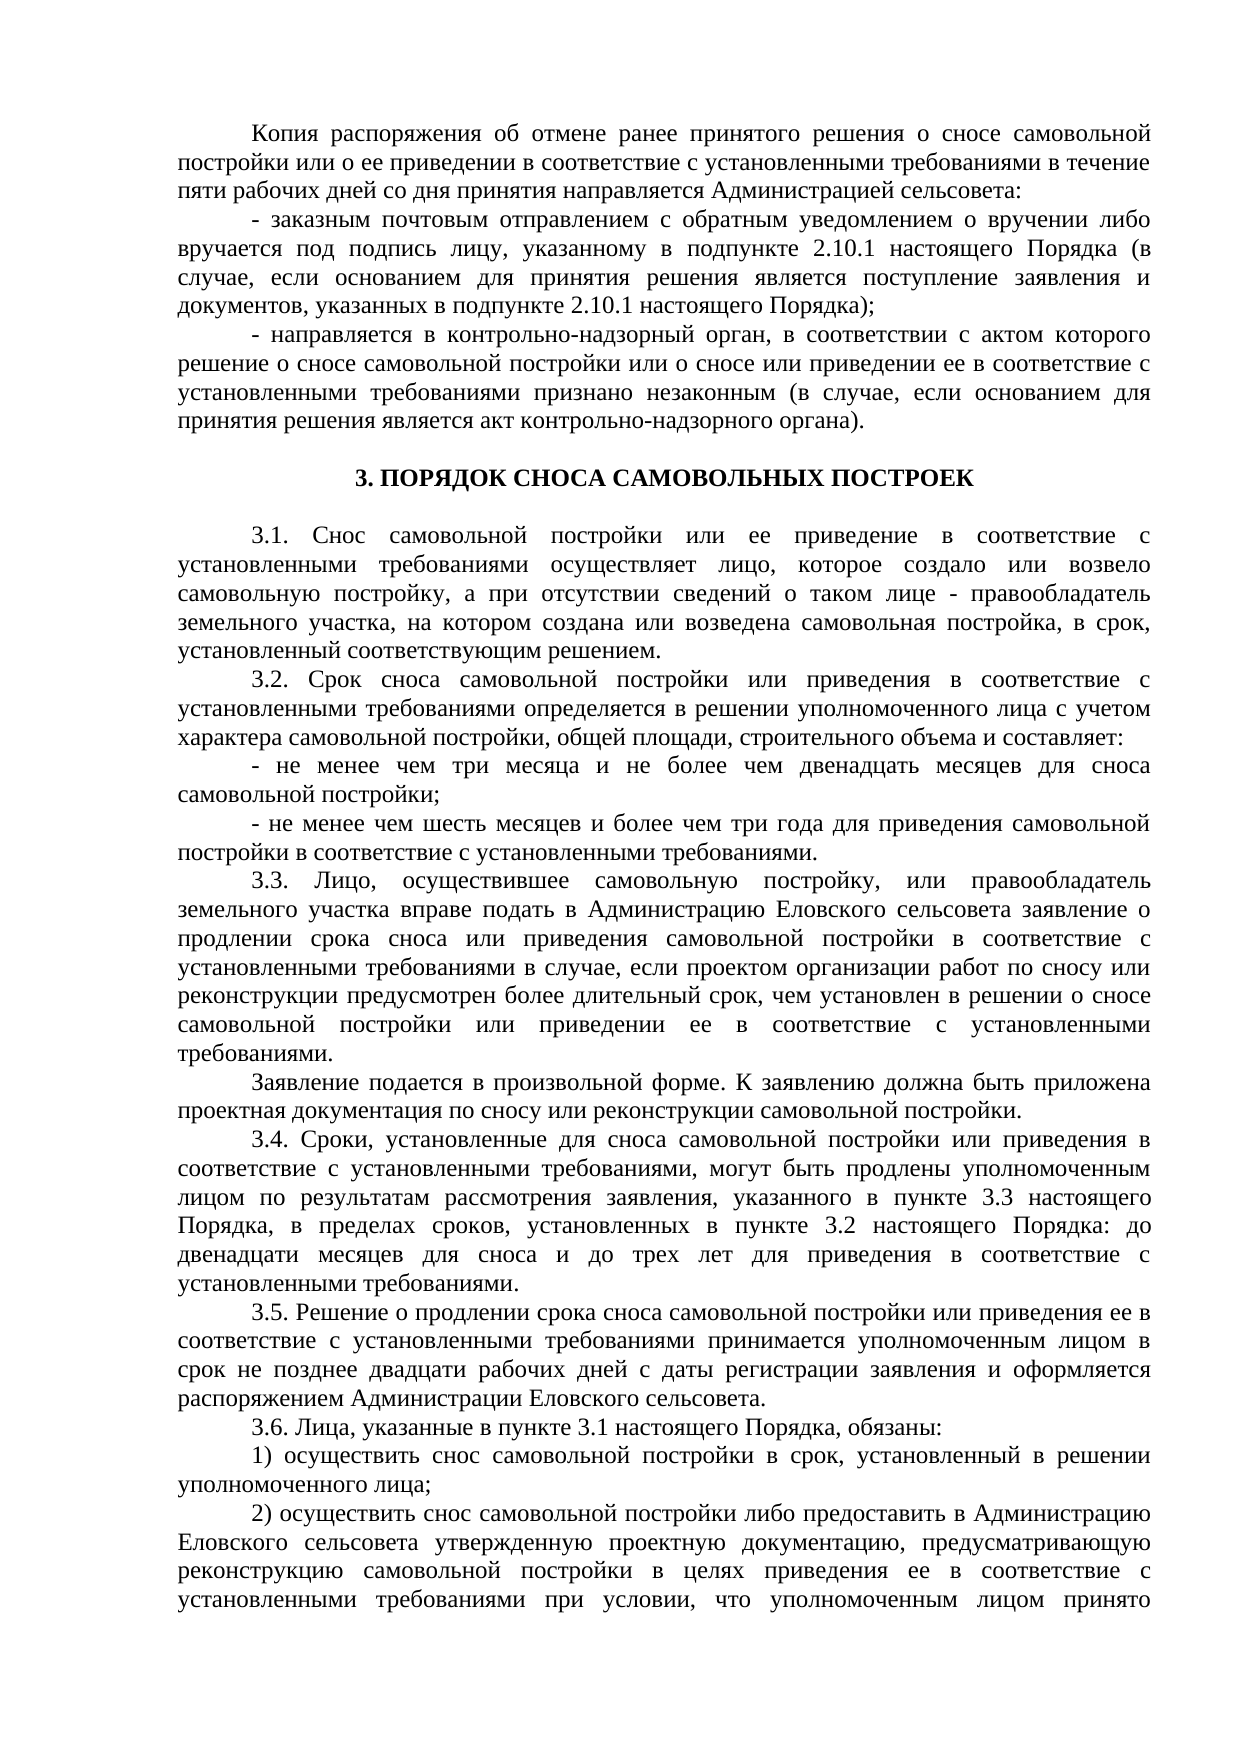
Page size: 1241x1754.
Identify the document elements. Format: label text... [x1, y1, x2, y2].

text - направляется в контрольно-надзорный орган, в соответствии с актом которого решение о сносе самовольной постройки или о сносе или приведении ее в соответствие с установленными требованиями признано незаконным (в случае, если основанием для принятия решения является акт контрольно-надзорного органа). [177, 319, 1152, 434]
text Заявление подается в произвольной форме. К заявлению должна быть приложена проектная документация по сносу или реконструкции самовольной постройки. [177, 1067, 1152, 1124]
text Копия распоряжения об отмене ранее принятого решения о сносе самовольной постройки или о ее приведении в соответствие с установленными требованиями в течение пяти рабочих дней со дня принятия направляется Администрацией сельсовета: [177, 118, 1152, 204]
text 3.2. Срок сноса самовольной постройки или приведения в соответствие с установленными требованиями определяется в решении уполномоченного лица с учетом характера самовольной постройки, общей площади, строительного объема и составляет: [177, 664, 1152, 751]
title 3. ПОРЯДОК СНОСА САМОВОЛЬНЫХ ПОСТРОЕК [177, 463, 1152, 492]
text - не менее чем три месяца и не более чем двенадцать месяцев для сноса самовольной постройки; [177, 751, 1152, 808]
text 3.5. Решение о продлении срока сноса самовольной постройки или приведения ее в соответствие с установленными требованиями принимается уполномоченным лицом в срок не позднее двадцати рабочих дней с даты регистрации заявления и оформляется распоряжением Администрации Еловского сельсовета. [177, 1297, 1152, 1412]
text 3.6. Лица, указанные в пункте 3.1 настоящего Порядка, обязаны: [177, 1412, 1152, 1441]
text 3.4. Сроки, установленные для сноса самовольной постройки или приведения в соответствие с установленными требованиями, могут быть продлены уполномоченным лицом по результатам рассмотрения заявления, указанного в пункте 3.3 настоящего Порядка, в пределах сроков, установленных в пункте 3.2 настоящего Порядка: до двенадцати месяцев для сноса и до трех лет для приведения в соответствие с установленными требованиями. [177, 1124, 1152, 1297]
text 3.3. Лицо, осуществившее самовольную постройку, или правообладатель земельного участка вправе подать в Администрацию Еловского сельсовета заявление о продлении срока сноса или приведения самовольной постройки в соответствие с установленными требованиями в случае, если проектом организации работ по сносу или реконструкции предусмотрен более длительный срок, чем установлен в решении о сносе самовольной постройки или приведении ее в соответствие с установленными требованиями. [177, 866, 1152, 1067]
text 3.1. Снос самовольной постройки или ее приведение в соответствие с установленными требованиями осуществляет лицо, которое создало или возвело самовольную постройку, а при отсутствии сведений о таком лице - правообладатель земельного участка, на котором создана или возведена самовольная постройка, в срок, установленный соответствующим решением. [177, 521, 1152, 664]
text 1) осуществить снос самовольной постройки в срок, установленный в решении уполномоченного лица; [177, 1441, 1152, 1498]
text - не менее чем шесть месяцев и более чем три года для приведения самовольной постройки в соответствие с установленными требованиями. [177, 808, 1152, 866]
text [177, 1498, 1152, 1613]
text - заказным почтовым отправлением с обратным уведомлением о вручении либо вручается под подпись лицу, указанному в подпункте 2.10.1 настоящего Порядка (в случае, если основанием для принятия решения является поступление заявления и документов, указанных в подпункте 2.10.1 настоящего Порядка); [177, 204, 1152, 319]
